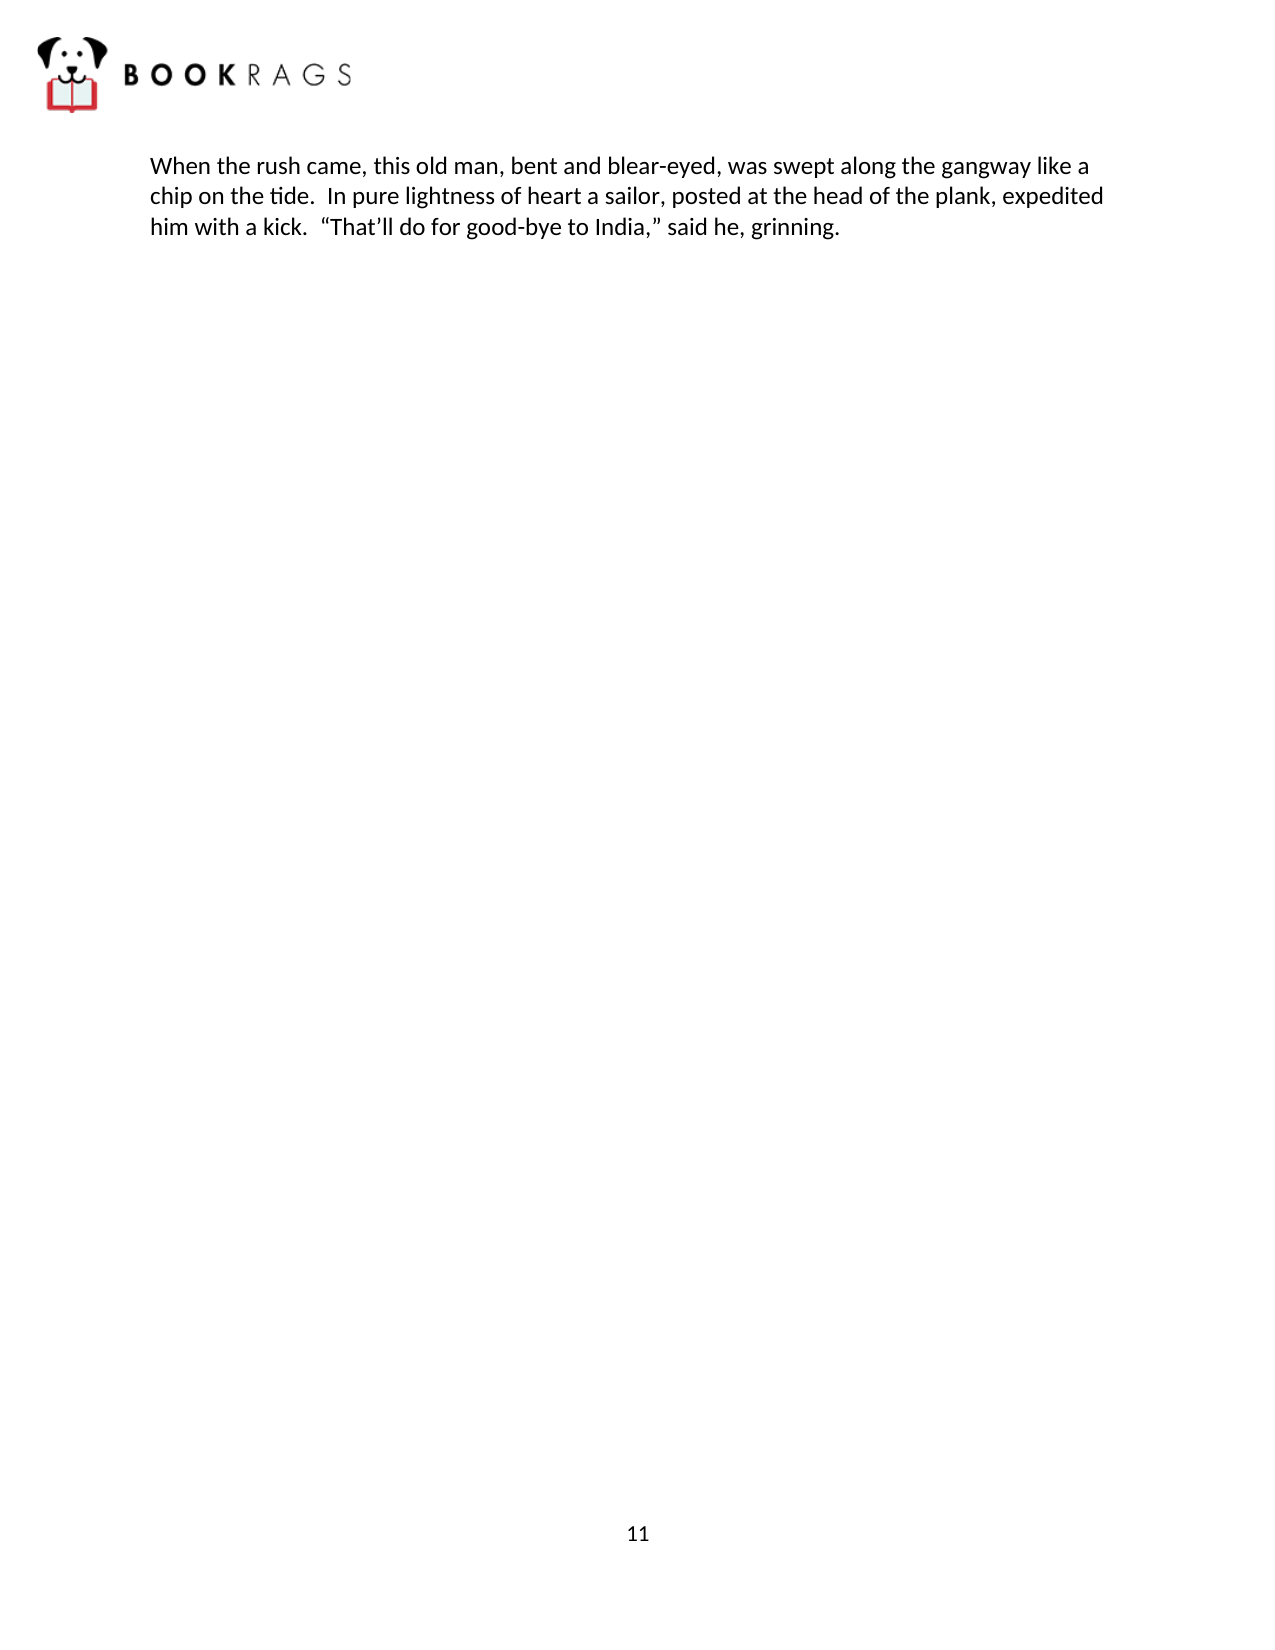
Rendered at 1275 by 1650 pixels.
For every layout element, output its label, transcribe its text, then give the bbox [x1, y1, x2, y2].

picture [37, 37, 351, 113]
text When the rush came, this old man, bent and blear-eyed, was swept along the gangway like a chip on the tide. In pure lightness of heart a sailor, posted at the head of the plank, expedited him with a kick. “That’ll do for good-bye to India,” said he, grinning. [150, 150, 1125, 242]
